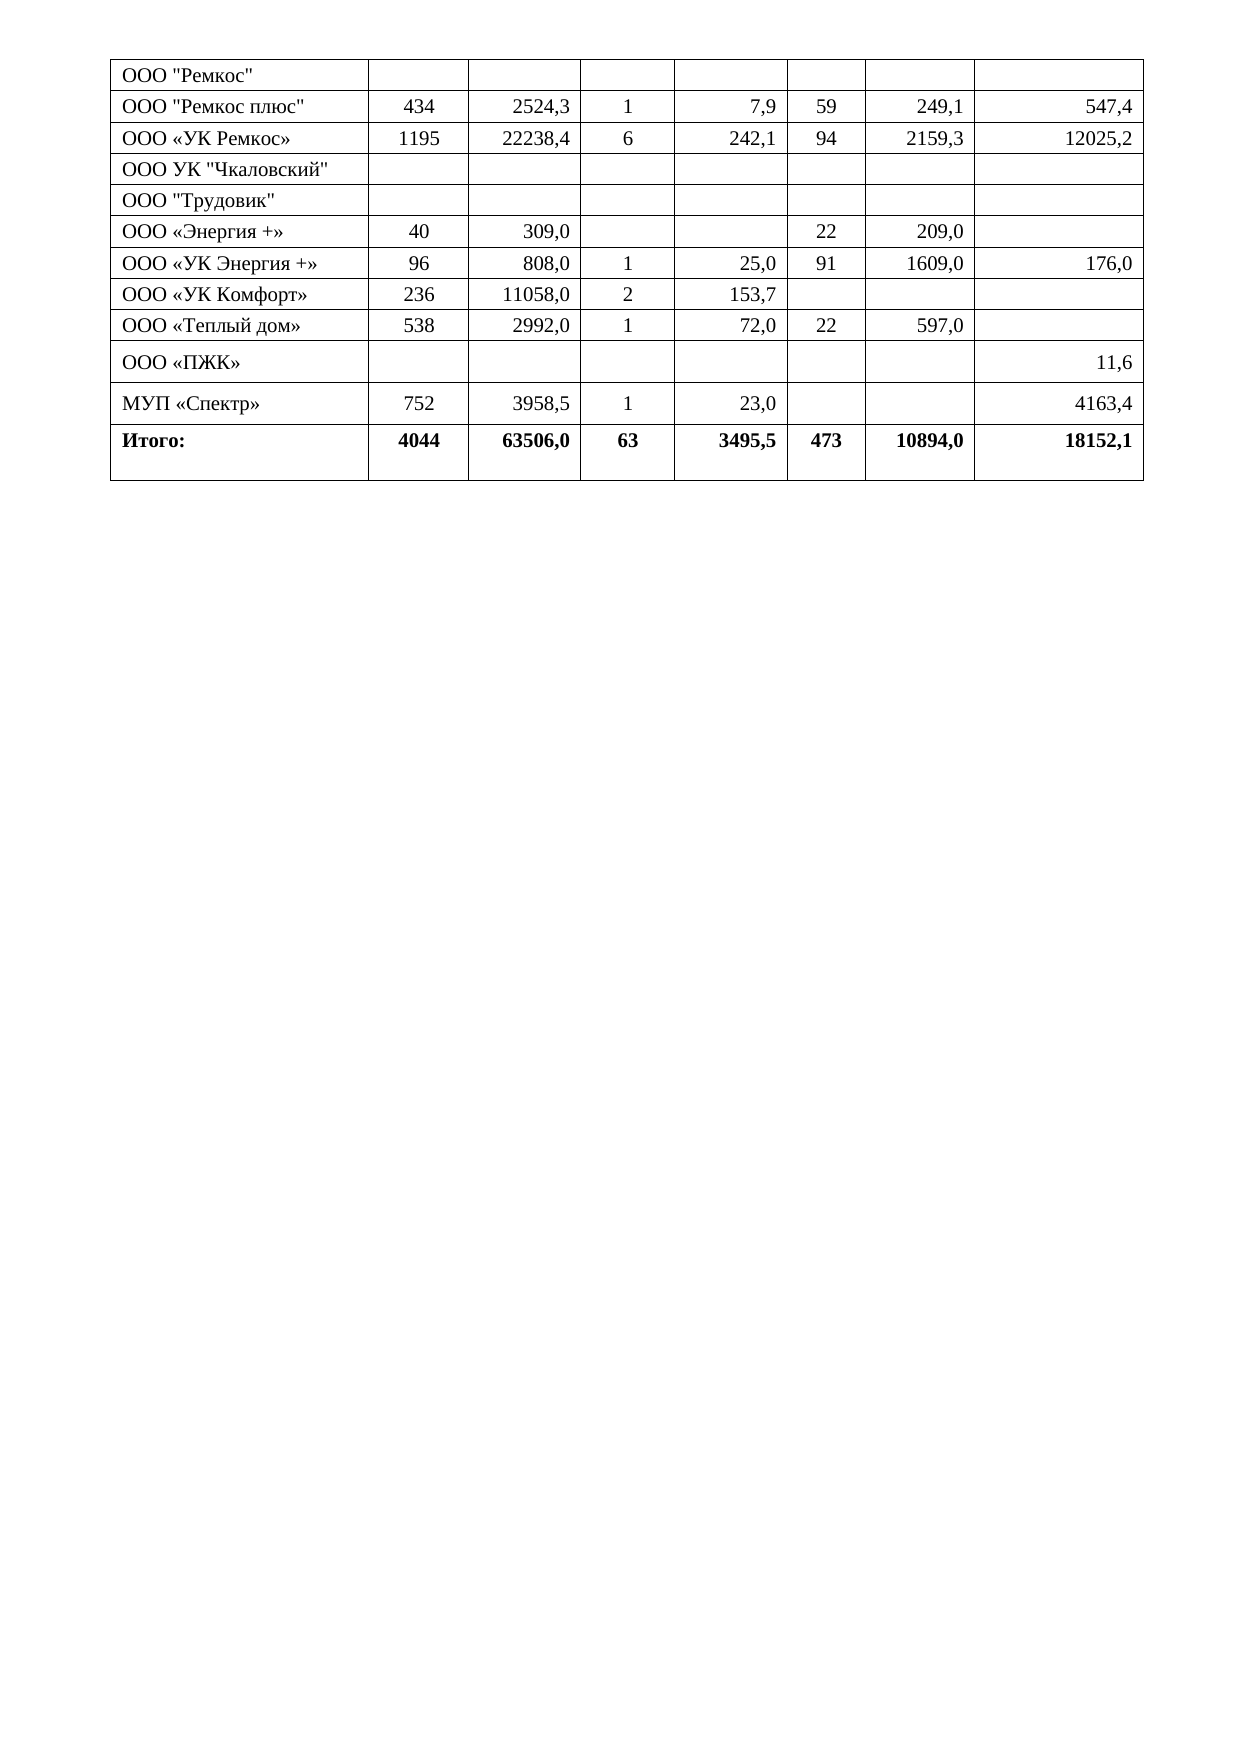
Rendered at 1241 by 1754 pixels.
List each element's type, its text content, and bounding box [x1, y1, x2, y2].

table_cell 176,0 [975, 248, 1143, 278]
table_cell [675, 341, 787, 382]
table_cell 94 [788, 123, 865, 153]
table_cell ООО "Трудовик" [111, 185, 368, 215]
table_cell 236 [369, 279, 468, 309]
table_cell 1 [581, 91, 674, 122]
table_cell [866, 341, 974, 382]
table_cell 11,6 [975, 341, 1143, 382]
table_cell 22238,4 [469, 123, 580, 153]
table_cell [788, 383, 865, 424]
table_cell [975, 185, 1143, 215]
table_cell 1 [581, 383, 674, 424]
table_cell [675, 455, 787, 480]
table_cell [975, 154, 1143, 184]
table_cell [975, 60, 1143, 90]
table_cell ООО УК "Чкаловский" [111, 154, 368, 184]
table_cell [581, 60, 674, 90]
table_cell 4044 [369, 425, 468, 455]
table_cell 2159,3 [866, 123, 974, 153]
table_cell [581, 455, 674, 480]
table_cell ООО «УК Ремкос» [111, 123, 368, 153]
table_cell 1 [581, 248, 674, 278]
table_cell 72,0 [675, 310, 787, 340]
table_cell 249,1 [866, 91, 974, 122]
table_cell 59 [788, 91, 865, 122]
table_cell [469, 185, 580, 215]
table_cell 1609,0 [866, 248, 974, 278]
table_cell 11058,0 [469, 279, 580, 309]
table_cell 3958,5 [469, 383, 580, 424]
table_cell [369, 154, 468, 184]
table_cell 40 [369, 216, 468, 247]
table_cell 1 [581, 310, 674, 340]
table_cell [469, 455, 580, 480]
table_cell [788, 341, 865, 382]
table_cell [975, 216, 1143, 247]
table_cell [675, 60, 787, 90]
table_cell 242,1 [675, 123, 787, 153]
table_cell 2524,3 [469, 91, 580, 122]
table_cell 153,7 [675, 279, 787, 309]
table_cell [788, 60, 865, 90]
table_cell ООО «ПЖК» [111, 341, 368, 382]
table_cell 18152,1 [975, 425, 1143, 455]
table_cell 22 [788, 310, 865, 340]
table_cell Итого: [111, 425, 368, 455]
table_cell 538 [369, 310, 468, 340]
table_cell [581, 185, 674, 215]
table_cell 2992,0 [469, 310, 580, 340]
table_cell ООО "Ремкос" [111, 60, 368, 90]
table_cell [369, 185, 468, 215]
table_cell МУП «Спектр» [111, 383, 368, 424]
table_cell [788, 185, 865, 215]
table_cell [866, 185, 974, 215]
table_cell 7,9 [675, 91, 787, 122]
table_cell [369, 60, 468, 90]
table_cell [369, 455, 468, 480]
table_cell [866, 279, 974, 309]
table_cell [111, 455, 368, 480]
table_cell 63506,0 [469, 425, 580, 455]
table_cell [469, 60, 580, 90]
table_cell [788, 279, 865, 309]
table_cell 209,0 [866, 216, 974, 247]
table_cell 22 [788, 216, 865, 247]
table_cell [866, 383, 974, 424]
table_cell 752 [369, 383, 468, 424]
table_cell ООО "Ремкос плюс" [111, 91, 368, 122]
table_cell 1195 [369, 123, 468, 153]
table_cell 91 [788, 248, 865, 278]
table_cell [469, 154, 580, 184]
table_cell ООО «Теплый дом» [111, 310, 368, 340]
table_cell [369, 341, 468, 382]
table_cell 23,0 [675, 383, 787, 424]
table_cell [581, 154, 674, 184]
table_cell 6 [581, 123, 674, 153]
table_cell [581, 341, 674, 382]
table_cell 3495,5 [675, 425, 787, 455]
table_cell 63 [581, 425, 674, 455]
table_cell 4163,4 [975, 383, 1143, 424]
table_cell 473 [788, 425, 865, 455]
table_cell [866, 60, 974, 90]
table_cell 12025,2 [975, 123, 1143, 153]
table_cell [866, 154, 974, 184]
table_cell 808,0 [469, 248, 580, 278]
table_cell ООО «УК Комфорт» [111, 279, 368, 309]
table_cell [675, 185, 787, 215]
table_cell [675, 216, 787, 247]
table_cell [581, 216, 674, 247]
table_cell 434 [369, 91, 468, 122]
table_cell ООО «Энергия +» [111, 216, 368, 247]
table_cell 309,0 [469, 216, 580, 247]
table_cell 25,0 [675, 248, 787, 278]
table_cell 547,4 [975, 91, 1143, 122]
table_cell [469, 341, 580, 382]
table_cell [975, 455, 1143, 480]
table_cell [675, 154, 787, 184]
table_cell [975, 279, 1143, 309]
table_cell 96 [369, 248, 468, 278]
table_cell ООО «УК Энергия +» [111, 248, 368, 278]
table_cell 10894,0 [866, 425, 974, 455]
table_cell [788, 455, 865, 480]
table_cell 597,0 [866, 310, 974, 340]
table_cell [975, 310, 1143, 340]
table_cell [866, 455, 974, 480]
table_cell 2 [581, 279, 674, 309]
table_cell [788, 154, 865, 184]
